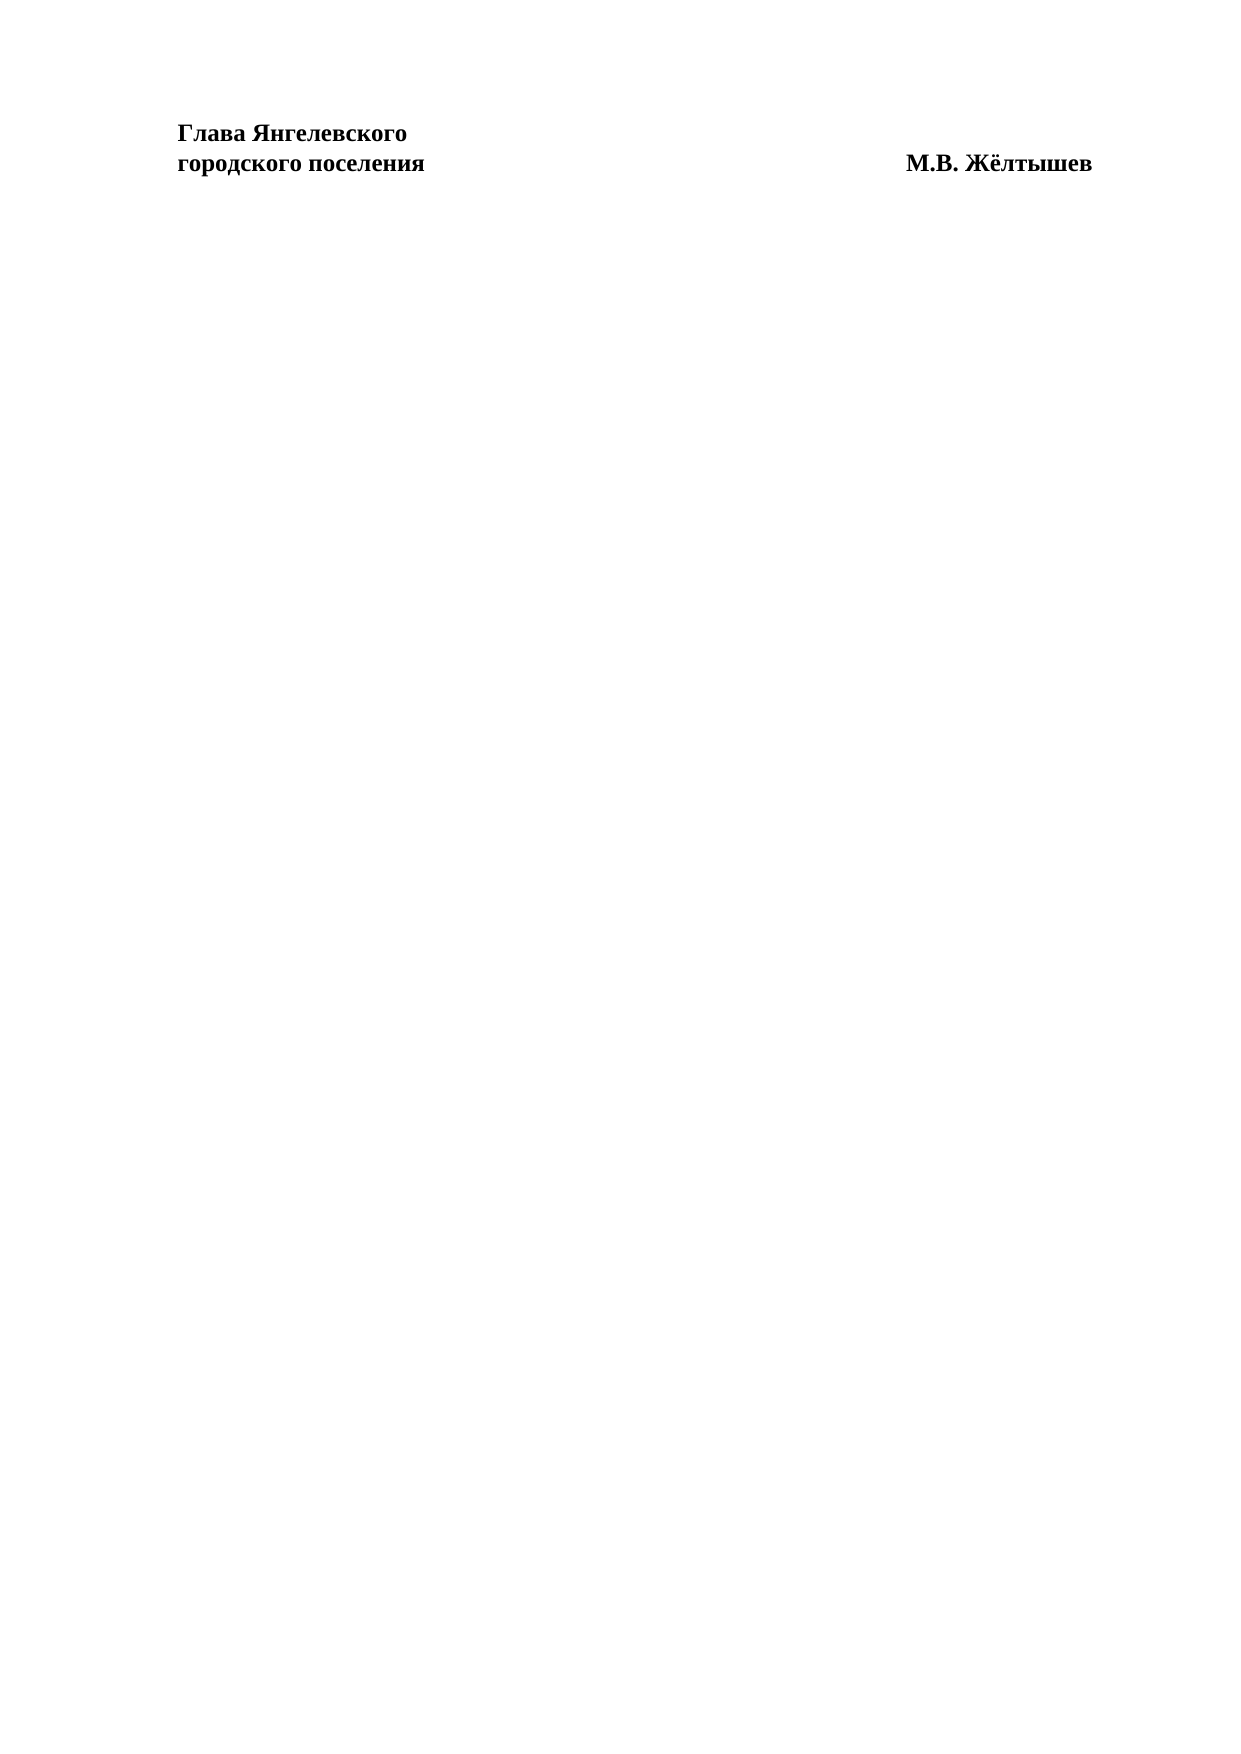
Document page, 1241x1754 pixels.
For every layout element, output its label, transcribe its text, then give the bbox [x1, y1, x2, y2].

text городского поселения М.В. Жёлтышев [177, 148, 1152, 177]
text Глава Янгелевского [177, 118, 1152, 147]
